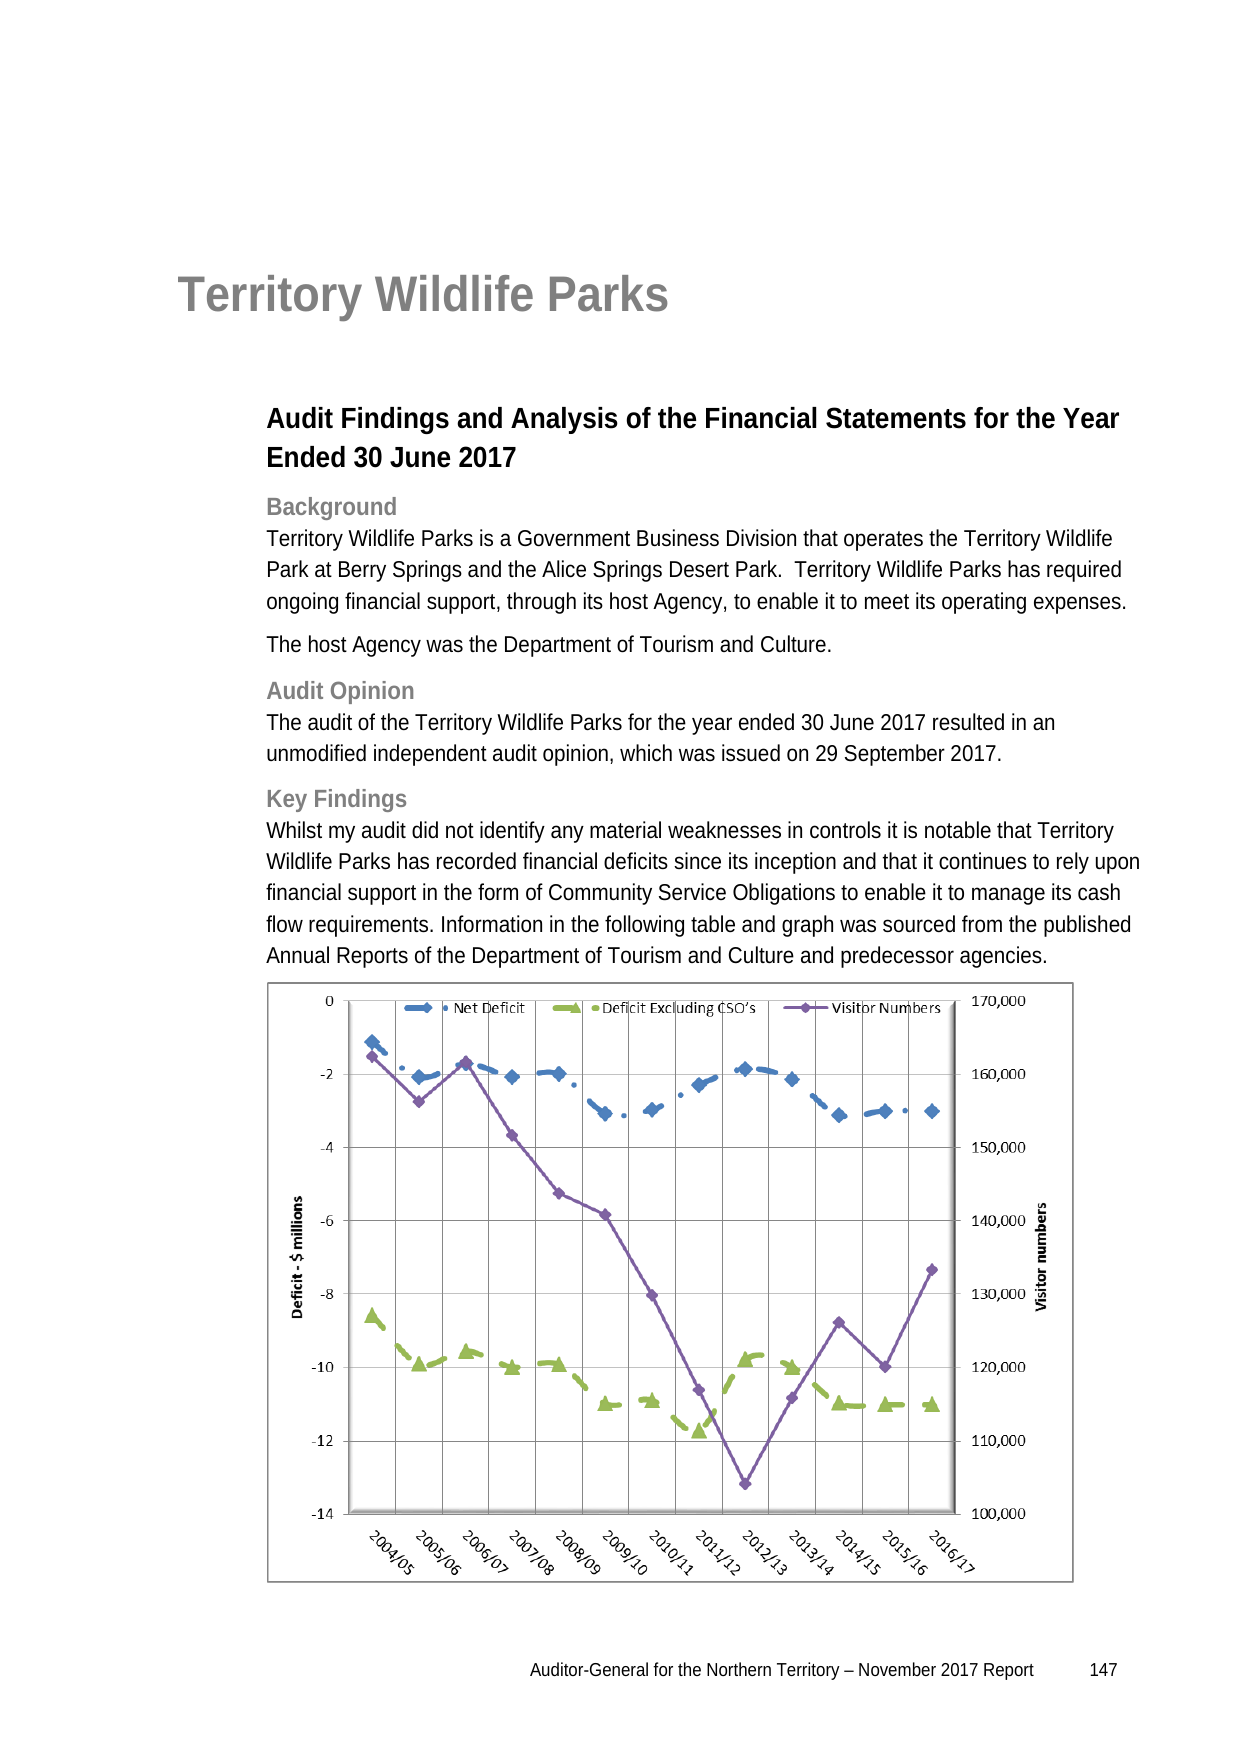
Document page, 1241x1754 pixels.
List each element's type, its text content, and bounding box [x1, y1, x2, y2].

subtitle Background [266, 492, 1152, 522]
subtitle Territory Wildlife Parks [177, 272, 1152, 322]
subtitle Audit Opinion [266, 676, 1152, 705]
picture [266, 982, 1074, 1583]
text Territory Wildlife Parks is a Government Business Division that operates the Territory Wildlife Park at Berry Springs and the Alice Springs Desert Park. Territory Wildlife Parks has required ongoing financial support, through its host Agency, to enable it to meet its operating expenses. [266, 522, 1152, 615]
text Whilst my audit did not identify any material weaknesses in controls it is notable that Territory Wildlife Parks has recorded financial deficits since its inception and that it continues to rely upon financial support in the form of Community Service Obligations to enable it to manage its cash flow requirements. Information in the following table and graph was sourced from the published Annual Reports of the Department of Tourism and Culture and predecessor agencies. [266, 813, 1152, 969]
text The host Agency was the Department of Tourism and Culture. [266, 628, 1152, 659]
subtitle Key Findings [266, 784, 1152, 813]
text The audit of the Territory Wildlife Parks for the year ended 30 June 2017 resulted in an unmodified independent audit opinion, which was issued on 29 September 2017. [266, 705, 1152, 767]
subtitle Audit Findings and Analysis of the Financial Statements for the Year Ended 30 June 2017 [266, 397, 1152, 476]
